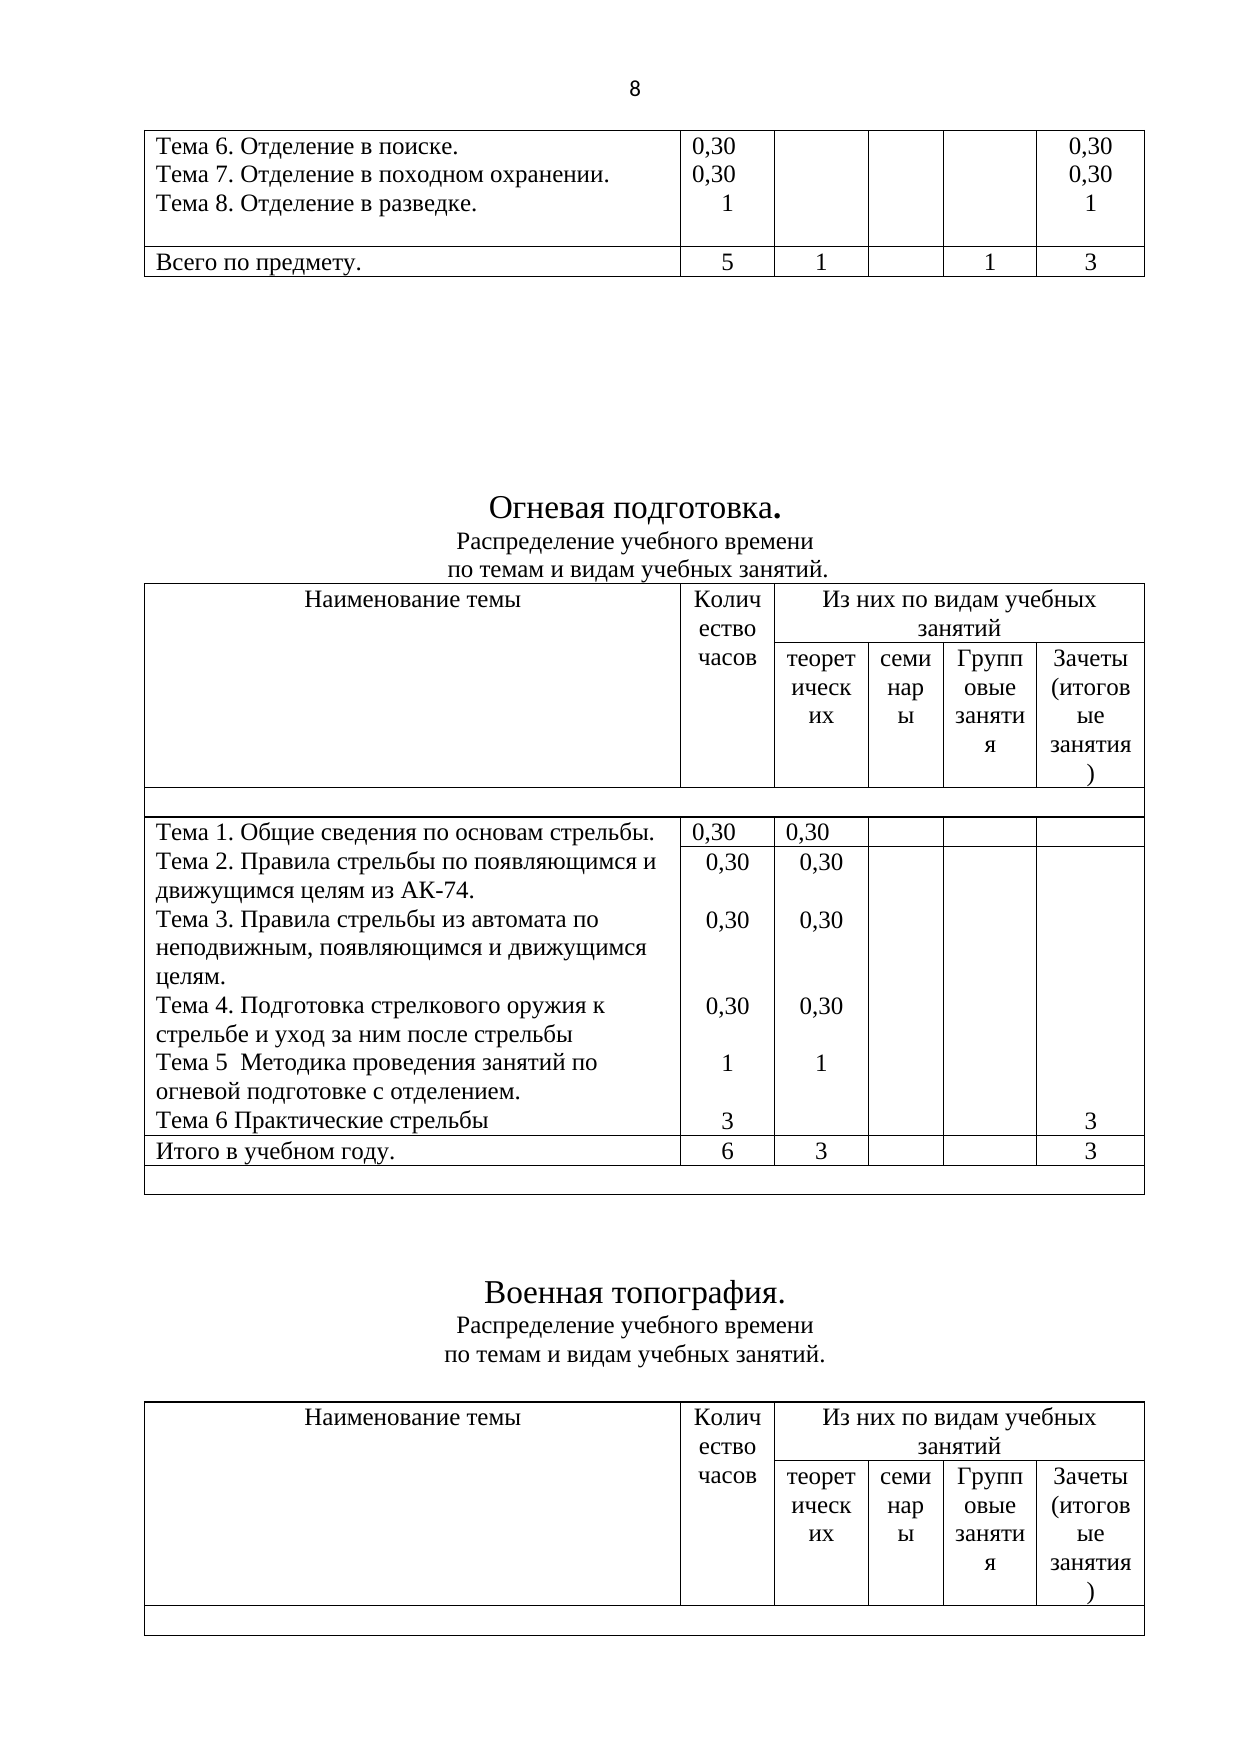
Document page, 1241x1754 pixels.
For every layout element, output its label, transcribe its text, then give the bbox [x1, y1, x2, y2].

table_cell [869, 847, 943, 1135]
table_cell [944, 847, 1036, 1135]
table_cell 0,30 0,30 0,30 1 [775, 847, 868, 1135]
table_cell [775, 131, 868, 246]
text Распределение учебного времени [118, 526, 1152, 554]
table_cell [944, 131, 1036, 246]
table_cell Тема 1. Общие сведения по основам стрельбы. Тема 2. Правила стрельбы по появляющимся и движущимся целям из АК-74. Тема 3. Правила стрельбы из автомата по неподвижным, появляющимся и движущимся целям. Тема 4. Подготовка стрелкового оружия к стрельбе и уход за ним после стрельбы Тема 5 Методика проведения занятий по огневой подготовке с отделением. Тема 6 Практические стрельбы [145, 818, 680, 1135]
table_header Из них по видам учебных занятий [775, 584, 1144, 642]
text Огневая подготовка. [118, 487, 1152, 526]
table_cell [681, 131, 774, 246]
table_cell 3 [1037, 247, 1144, 276]
table_cell [869, 247, 943, 276]
table_cell 0,30 0,30 0,30 1 3 [681, 847, 774, 1135]
table_cell [944, 818, 1036, 846]
table_cell 1 [944, 247, 1036, 276]
table_cell семинары [869, 643, 943, 787]
table_cell 3 [1037, 1136, 1144, 1164]
table_header Наименование темы [145, 1403, 680, 1605]
table_cell [145, 1166, 1144, 1194]
text по темам и видам учебных занятий. [118, 1339, 1152, 1368]
table_cell Зачеты (итоговые занятия) [1037, 643, 1144, 787]
table_cell Групповые занятия [944, 1461, 1036, 1605]
table_cell Итого в учебном году. [145, 1136, 680, 1164]
text по темам и видам учебных занятий. [118, 554, 1152, 583]
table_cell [1037, 131, 1144, 246]
table_cell Всего по предмету. [145, 247, 680, 276]
table_header Из них по видам учебных занятий [775, 1403, 1144, 1460]
table_cell [145, 1606, 1144, 1634]
table_cell Групповые занятия [944, 643, 1036, 787]
table_cell [869, 1136, 943, 1164]
text Военная топография. [118, 1272, 1152, 1310]
table_cell 5 [681, 247, 774, 276]
table_cell 1 [775, 247, 868, 276]
table_cell [145, 788, 1144, 816]
text Распределение учебного времени [118, 1310, 1152, 1339]
table_cell Зачеты (итоговые занятия) [1037, 1461, 1144, 1605]
table_cell 0,30 [681, 818, 774, 846]
table_cell теоретических [775, 1461, 868, 1605]
table_header Количество часов [681, 1403, 774, 1605]
table_cell 3 [1037, 847, 1144, 1135]
table_cell [869, 131, 943, 246]
table_cell семинары [869, 1461, 943, 1605]
table_cell 3 [775, 1136, 868, 1164]
table_cell [1037, 818, 1144, 846]
table_cell [944, 1136, 1036, 1164]
table_header Количество часов [681, 584, 774, 787]
table_cell 6 [681, 1136, 774, 1164]
table_cell теоретических [775, 643, 868, 787]
table_cell 0,30 [775, 818, 868, 846]
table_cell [145, 131, 680, 246]
table_cell [869, 818, 943, 846]
table_header Наименование темы [145, 584, 680, 787]
